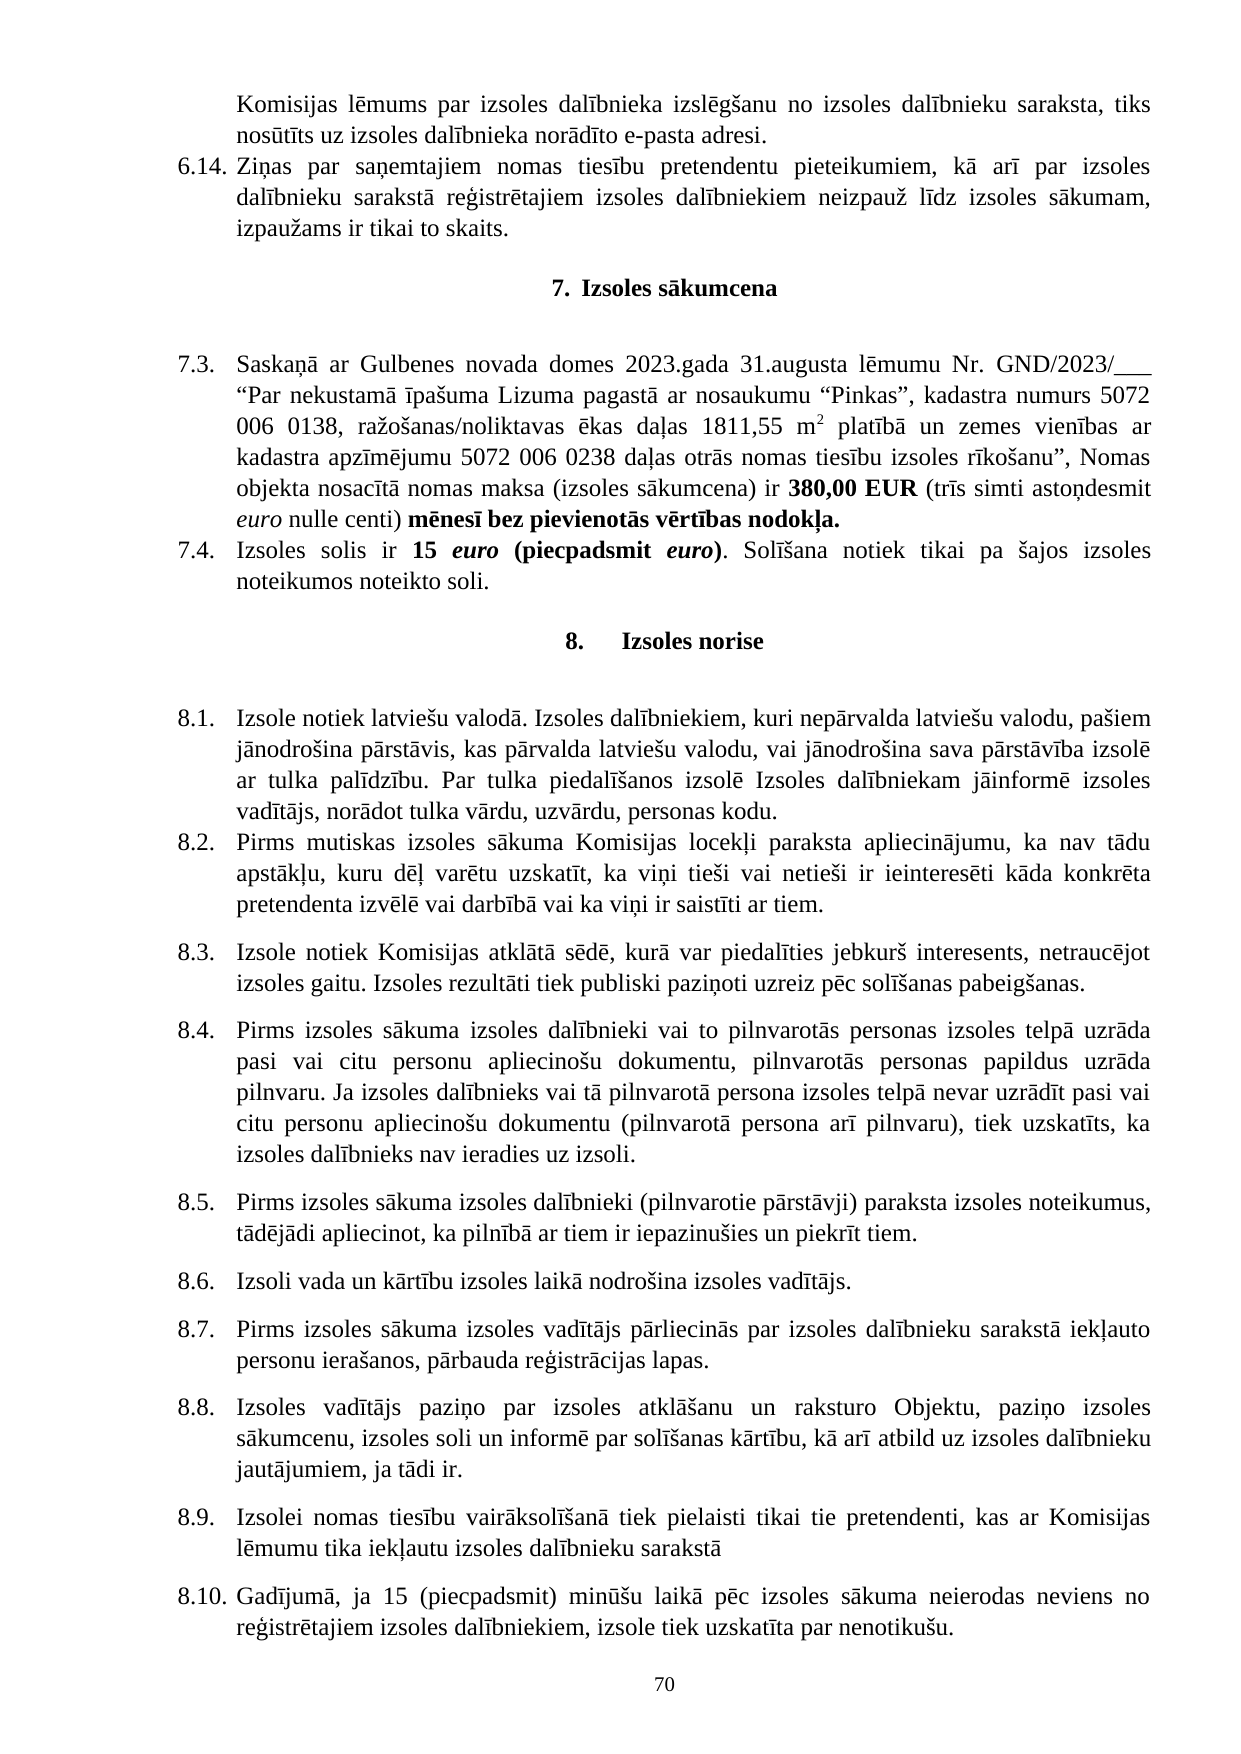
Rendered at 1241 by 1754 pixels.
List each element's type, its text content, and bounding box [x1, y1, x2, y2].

list Pirms izsoles sākuma izsoles vadītājs pārliecinās par izsoles dalībnieku sarakstā iekļauto personu ierašanos, pārbauda reģistrācijas lapas. [177, 1314, 1152, 1373]
list Pirms izsoles sākuma izsoles dalībnieki (pilnvarotie pārstāvji) paraksta izsoles noteikumus, tādējādi apliecinot, ka pilnībā ar tiem ir iepazinušies un piekrīt tiem. [177, 1187, 1152, 1247]
list Gadījumā, ja 15 (piecpadsmit) minūšu laikā pēc izsoles sākuma neierodas neviens no reģistrētajiem izsoles dalībniekiem, izsole tiek uzskatīta par nenotikušu. [177, 1581, 1152, 1641]
list Ziņas par saņemtajiem nomas tiesību pretendentu pieteikumiem, kā arī par izsoles dalībnieku sarakstā reģistrētajiem izsoles dalībniekiem neizpauž līdz izsoles sākumam, izpaužams ir tikai to skaits. [177, 151, 1152, 242]
list Izsoles norise [177, 626, 1152, 655]
list Izsoles vadītājs paziņo par izsoles atklāšanu un raksturo Objektu, paziņo izsoles sākumcenu, izsoles soli un informē par solīšanas kārtību, kā arī atbild uz izsoles dalībnieku jautājumiem, ja tādi ir. [177, 1392, 1152, 1483]
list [177, 89, 1152, 148]
list Saskaņā ar Gulbenes novada domes 2023.gada 31.augusta lēmumu Nr. GND/2023/___ “Par nekustamā īpašuma Lizuma pagastā ar nosaukumu “Pinkas”, kadastra numurs 5072 006 0138, ražošanas/noliktavas ēkas daļas 1811,55 m2 platībā un zemes vienības ar kadastra apzīmējumu 5072 006 0238 daļas otrās nomas tiesību izsoles rīkošanu”, Nomas objekta nosacītā nomas maksa (izsoles sākumcena) ir 380,00 EUR (trīs simti astoņdesmit euro nulle centi) mēnesī bez pievienotās vērtības nodokļa. [177, 349, 1152, 533]
list Izsole notiek Komisijas atklātā sēdē, kurā var piedalīties jebkurš interesents, netraucējot izsoles gaitu. Izsoles rezultāti tiek publiski paziņoti uzreiz pēc solīšanas pabeigšanas. [177, 937, 1152, 996]
list Pirms izsoles sākuma izsoles dalībnieki vai to pilnvarotās personas izsoles telpā uzrāda pasi vai citu personu apliecinošu dokumentu, pilnvarotās personas papildus uzrāda pilnvaru. Ja izsoles dalībnieks vai tā pilnvarotā persona izsoles telpā nevar uzrādīt pasi vai citu personu apliecinošu dokumentu (pilnvarotā persona arī pilnvaru), tiek uzskatīts, ka izsoles dalībnieks nav ieradies uz izsoli. [177, 1015, 1152, 1168]
list Izsolei nomas tiesību vairāksolīšanā tiek pielaisti tikai tie pretendenti, kas ar Komisijas lēmumu tika iekļautu izsoles dalībnieku sarakstā [177, 1502, 1152, 1562]
list Izsoles solis ir 15 euro (piecpadsmit euro). Solīšana notiek tikai pa šajos izsoles noteikumos noteikto soli. [177, 535, 1152, 595]
list Izsoles sākumcena [177, 273, 1152, 301]
list Izsoli vada un kārtību izsoles laikā nodrošina izsoles vadītājs. [177, 1266, 1152, 1295]
list Pirms mutiskas izsoles sākuma Komisijas locekļi paraksta apliecinājumu, ka nav tādu apstākļu, kuru dēļ varētu uzskatīt, ka viņi tieši vai netieši ir ieinteresēti kāda konkrēta pretendenta izvēlē vai darbībā vai ka viņi ir saistīti ar tiem. [177, 827, 1152, 918]
list Izsole notiek latviešu valodā. Izsoles dalībniekiem, kuri nepārvalda latviešu valodu, pašiem jānodrošina pārstāvis, kas pārvalda latviešu valodu, vai jānodrošina sava pārstāvība izsolē ar tulka palīdzību. Par tulka piedalīšanos izsolē Izsoles dalībniekam jāinformē izsoles vadītājs, norādot tulka vārdu, uzvārdu, personas kodu. [177, 703, 1152, 824]
